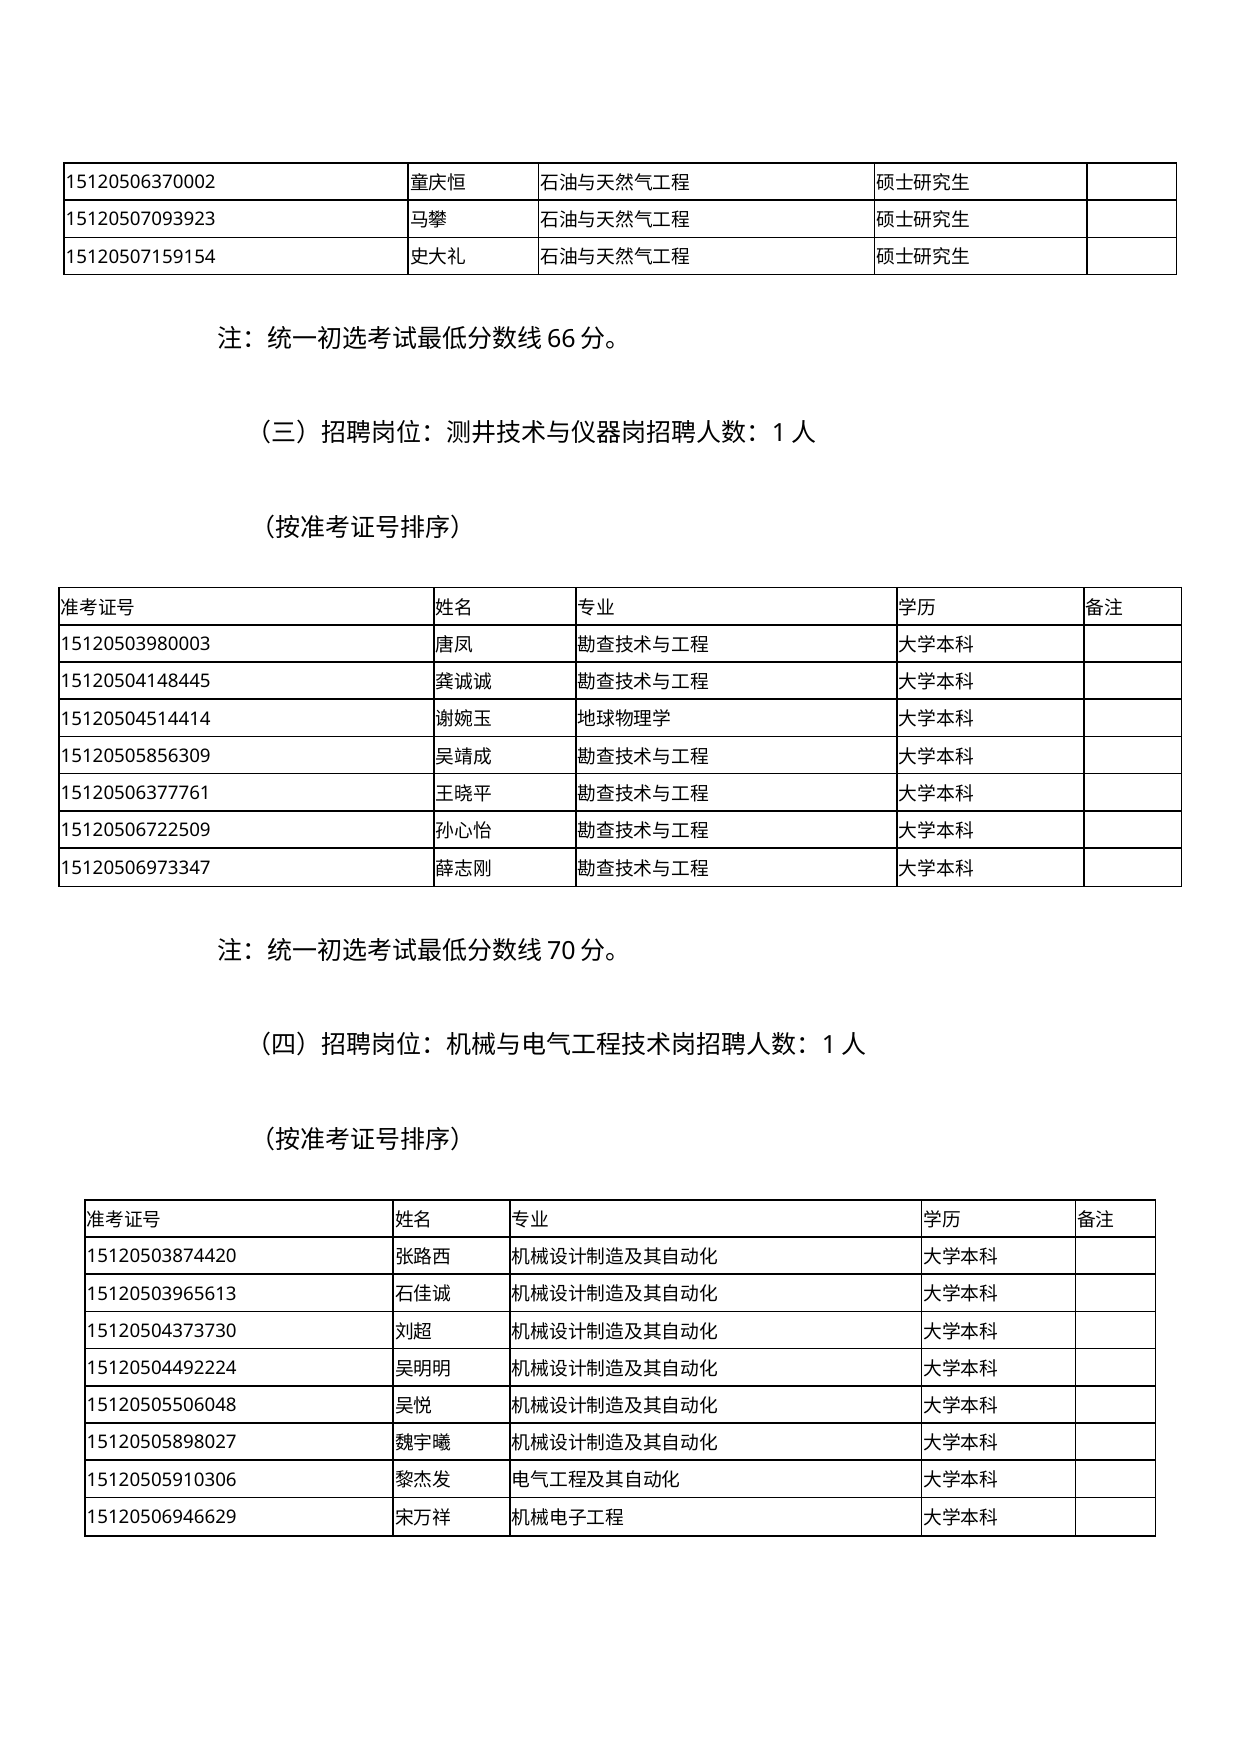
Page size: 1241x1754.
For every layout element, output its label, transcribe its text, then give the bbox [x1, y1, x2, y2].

table_cell [1085, 849, 1181, 886]
table_cell 勘查技术与工程 [577, 849, 896, 886]
table_cell [1085, 774, 1181, 810]
table_cell 15120503965613 [86, 1275, 392, 1311]
table_cell [1076, 1349, 1155, 1385]
table_cell 石油与天然气工程 [539, 238, 874, 273]
table_cell [1088, 238, 1176, 273]
table_cell 电气工程及其自动化 [511, 1461, 921, 1496]
table_cell 机械设计制造及其自动化 [511, 1387, 921, 1422]
text （三）招聘岗位：测井技术与仪器岗招聘人数：1人 [187, 398, 1053, 463]
table_cell 机械设计制造及其自动化 [511, 1275, 921, 1311]
table_cell [1076, 1498, 1155, 1535]
table_cell 大学本科 [898, 663, 1083, 698]
table_cell 大学本科 [922, 1424, 1075, 1459]
table_cell 15120507093923 [65, 201, 407, 236]
table_cell 勘查技术与工程 [577, 774, 896, 810]
table_cell [1076, 1238, 1155, 1273]
table_cell 大学本科 [898, 812, 1083, 847]
table_cell 机械设计制造及其自动化 [511, 1312, 921, 1348]
table_cell 孙心怡 [435, 812, 575, 847]
table_cell 硕士研究生 [875, 238, 1086, 273]
table_cell [1076, 1461, 1155, 1496]
table_cell 刘超 [394, 1312, 509, 1348]
table_cell 15120506973347 [60, 849, 433, 886]
text 注：统一初选考试最低分数线70分。 [172, 916, 1053, 981]
table_header 备注 [1085, 588, 1181, 624]
table_cell 15120506370002 [65, 164, 407, 199]
table_cell 唐凤 [435, 626, 575, 661]
table_cell 15120506946629 [86, 1498, 392, 1535]
table_cell 15120505910306 [86, 1461, 392, 1496]
table_header 学历 [922, 1201, 1075, 1236]
table_header 准考证号 [86, 1201, 392, 1236]
table_cell 15120506377761 [60, 774, 433, 810]
table_cell 15120503980003 [60, 626, 433, 661]
table_cell [1085, 812, 1181, 847]
table_cell 大学本科 [922, 1387, 1075, 1422]
table_cell 王晓平 [435, 774, 575, 810]
table_cell 大学本科 [898, 626, 1083, 661]
table_cell 机械电子工程 [511, 1498, 921, 1535]
table_cell 大学本科 [898, 774, 1083, 810]
table_cell 硕士研究生 [875, 201, 1086, 236]
text （四）招聘岗位：机械与电气工程技术岗招聘人数：1人 [187, 1011, 1053, 1076]
table_cell 吴明明 [394, 1349, 509, 1385]
table_cell 15120503874420 [86, 1238, 392, 1273]
table_cell 吴悦 [394, 1387, 509, 1422]
table_cell 勘查技术与工程 [577, 737, 896, 773]
table_cell 15120504373730 [86, 1312, 392, 1348]
table_cell 15120506722509 [60, 812, 433, 847]
table_cell 机械设计制造及其自动化 [511, 1349, 921, 1385]
table_cell 张路西 [394, 1238, 509, 1273]
table_header 专业 [577, 588, 896, 624]
table_cell 大学本科 [922, 1498, 1075, 1535]
text （按准考证号排序） [187, 493, 1053, 558]
table_cell [1076, 1387, 1155, 1422]
table_cell 勘查技术与工程 [577, 626, 896, 661]
table_cell [1085, 700, 1181, 736]
table_cell 龚诚诚 [435, 663, 575, 698]
table_cell 大学本科 [922, 1349, 1075, 1385]
table_cell [1076, 1312, 1155, 1348]
table_header 姓名 [435, 588, 575, 624]
table_cell 勘查技术与工程 [577, 812, 896, 847]
table_cell 大学本科 [898, 849, 1083, 886]
table_cell 15120507159154 [65, 238, 407, 273]
table_cell 薛志刚 [435, 849, 575, 886]
table_cell 史大礼 [409, 238, 538, 273]
table_cell [1076, 1424, 1155, 1459]
table_header 姓名 [394, 1201, 509, 1236]
text 注：统一初选考试最低分数线66分。 [172, 304, 1053, 369]
table_header 备注 [1076, 1201, 1155, 1236]
table_cell [1085, 663, 1181, 698]
table_cell 大学本科 [922, 1312, 1075, 1348]
table_cell 15120504492224 [86, 1349, 392, 1385]
table_cell 勘查技术与工程 [577, 663, 896, 698]
table_cell 地球物理学 [577, 700, 896, 736]
table_cell 吴靖成 [435, 737, 575, 773]
table_cell 15120505506048 [86, 1387, 392, 1422]
table_cell 大学本科 [922, 1461, 1075, 1496]
table_cell 15120504148445 [60, 663, 433, 698]
table_header 学历 [898, 588, 1083, 624]
table_cell 机械设计制造及其自动化 [511, 1238, 921, 1273]
table_cell 黎杰发 [394, 1461, 509, 1496]
table_header 专业 [511, 1201, 921, 1236]
table_cell 马攀 [409, 201, 538, 236]
table_cell [1076, 1275, 1155, 1311]
table_cell 宋万祥 [394, 1498, 509, 1535]
table_cell 谢婉玉 [435, 700, 575, 736]
table_cell [1085, 626, 1181, 661]
table_cell 童庆恒 [409, 164, 538, 199]
text （按准考证号排序） [187, 1105, 1053, 1170]
table_header 准考证号 [60, 588, 433, 624]
table_cell 大学本科 [922, 1238, 1075, 1273]
table_cell 大学本科 [922, 1275, 1075, 1311]
table_cell 机械设计制造及其自动化 [511, 1424, 921, 1459]
table_cell 石佳诚 [394, 1275, 509, 1311]
table_cell 大学本科 [898, 700, 1083, 736]
table_cell 魏宇曦 [394, 1424, 509, 1459]
table_cell [1088, 164, 1176, 199]
table_cell 15120505898027 [86, 1424, 392, 1459]
table_cell 石油与天然气工程 [539, 201, 874, 236]
table_cell 大学本科 [898, 737, 1083, 773]
table_cell [1085, 737, 1181, 773]
table_cell 石油与天然气工程 [539, 164, 874, 199]
table_cell 15120504514414 [60, 700, 433, 736]
table_cell [1088, 201, 1176, 236]
table_cell 硕士研究生 [875, 164, 1086, 199]
table_cell 15120505856309 [60, 737, 433, 773]
